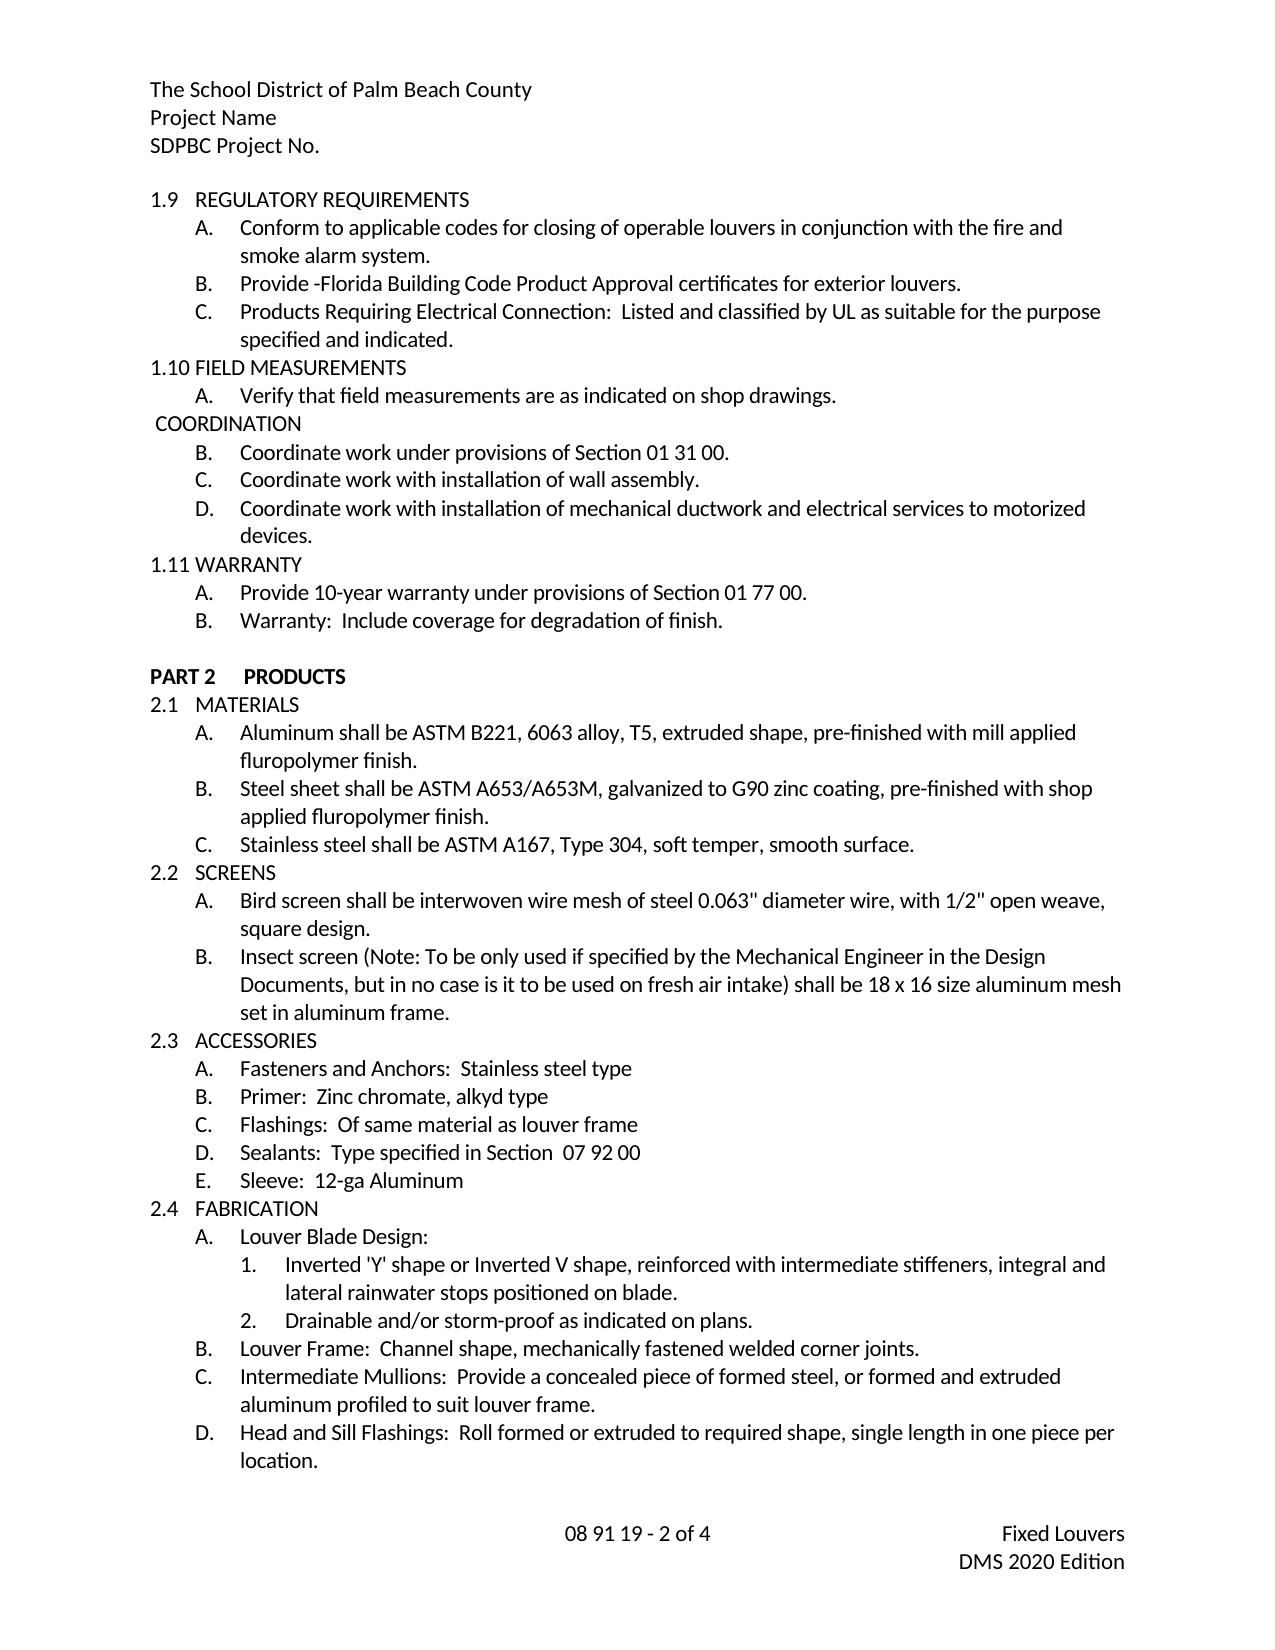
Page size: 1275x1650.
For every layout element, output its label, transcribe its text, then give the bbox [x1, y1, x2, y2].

list Flashings: Of same material as louver frame [195, 1110, 1125, 1138]
list Sealants: Type specified in Section 07 92 00 [195, 1138, 1125, 1166]
list Intermediate Mullions: Provide a concealed piece of formed steel, or formed and extruded aluminum profiled to suit louver frame. [195, 1362, 1125, 1418]
list Fasteners and Anchors: Stainless steel type [195, 1054, 1125, 1082]
list Verify that field measurements are as indicated on shop drawings. [195, 382, 1125, 409]
list FIELD MEASUREMENTS [150, 353, 1125, 382]
list Inverted 'Y' shape or Inverted V shape, reinforced with intermediate stiffeners, integral and lateral rainwater stops positioned on blade. [240, 1250, 1125, 1306]
list Provide 10-year warranty under provisions of Section 01 77 00. [195, 578, 1125, 606]
list Primer: Zinc chromate, alkyd type [195, 1082, 1125, 1110]
list WARRANTY [150, 550, 1125, 578]
list Drainable and/or storm-proof as indicated on plans. [240, 1306, 1125, 1334]
list Sleeve: 12-ga Aluminum [195, 1166, 1125, 1194]
text COORDINATION [150, 409, 1125, 438]
list FABRICATION [150, 1194, 1125, 1222]
list Head and Sill Flashings: Roll formed or extruded to required shape, single length in one piece per location. [195, 1418, 1125, 1474]
list MATERIALS [150, 690, 1125, 718]
list Bird screen shall be interwoven wire mesh of steel 0.063" diameter wire, with 1/2" open weave, square design. [195, 886, 1125, 942]
list ACCESSORIES [150, 1026, 1125, 1054]
list Provide -Florida Code Product Approval certificates for exterior louvers. [195, 269, 1125, 297]
list Stainless steel shall be ASTM A167, Type 304, soft temper, smooth surface. [195, 830, 1125, 858]
list Coordinate work with installation of mechanical ductwork and electrical services to motorized devices. [195, 494, 1125, 550]
list Steel sheet shall be ASTM A653/A653M, galvanized to G90 zinc coating, pre-finished with shop applied fluropolymer finish. [195, 774, 1125, 830]
list Coordinate work under provisions of Section 01 31 00. [195, 438, 1125, 466]
list Warranty: Include coverage for degradation of finish. [195, 606, 1125, 634]
list Louver Frame: Channel shape, mechanically fastened welded corner joints. [195, 1334, 1125, 1362]
list SCREENS [150, 858, 1125, 886]
list Aluminum shall be ASTM B221, 6063 alloy, T5, extruded shape, pre-finished with mill applied fluropolymer finish. [195, 718, 1125, 774]
list Conform to applicable codes for closing of operable louvers in conjunction with the fire and smoke alarm system. [195, 213, 1125, 269]
list Products Requiring Electrical Connection: Listed and classified by UL as suitable for the purpose specified and indicated. [195, 297, 1125, 353]
list Louver Blade Design: [195, 1222, 1125, 1250]
list Insect screen (Note: To be only used if specified by the Mechanical Engineer in the Design Documents, but in no case is it to be used on fresh air intake) shall be 18 x 16 size aluminum mesh set in aluminum frame. [195, 942, 1125, 1026]
list Coordinate work with installation of wall assembly. [195, 466, 1125, 494]
list REGULATORY REQUIREMENTS [150, 185, 1125, 213]
text PART 2 PRODUCTS [150, 662, 1125, 690]
